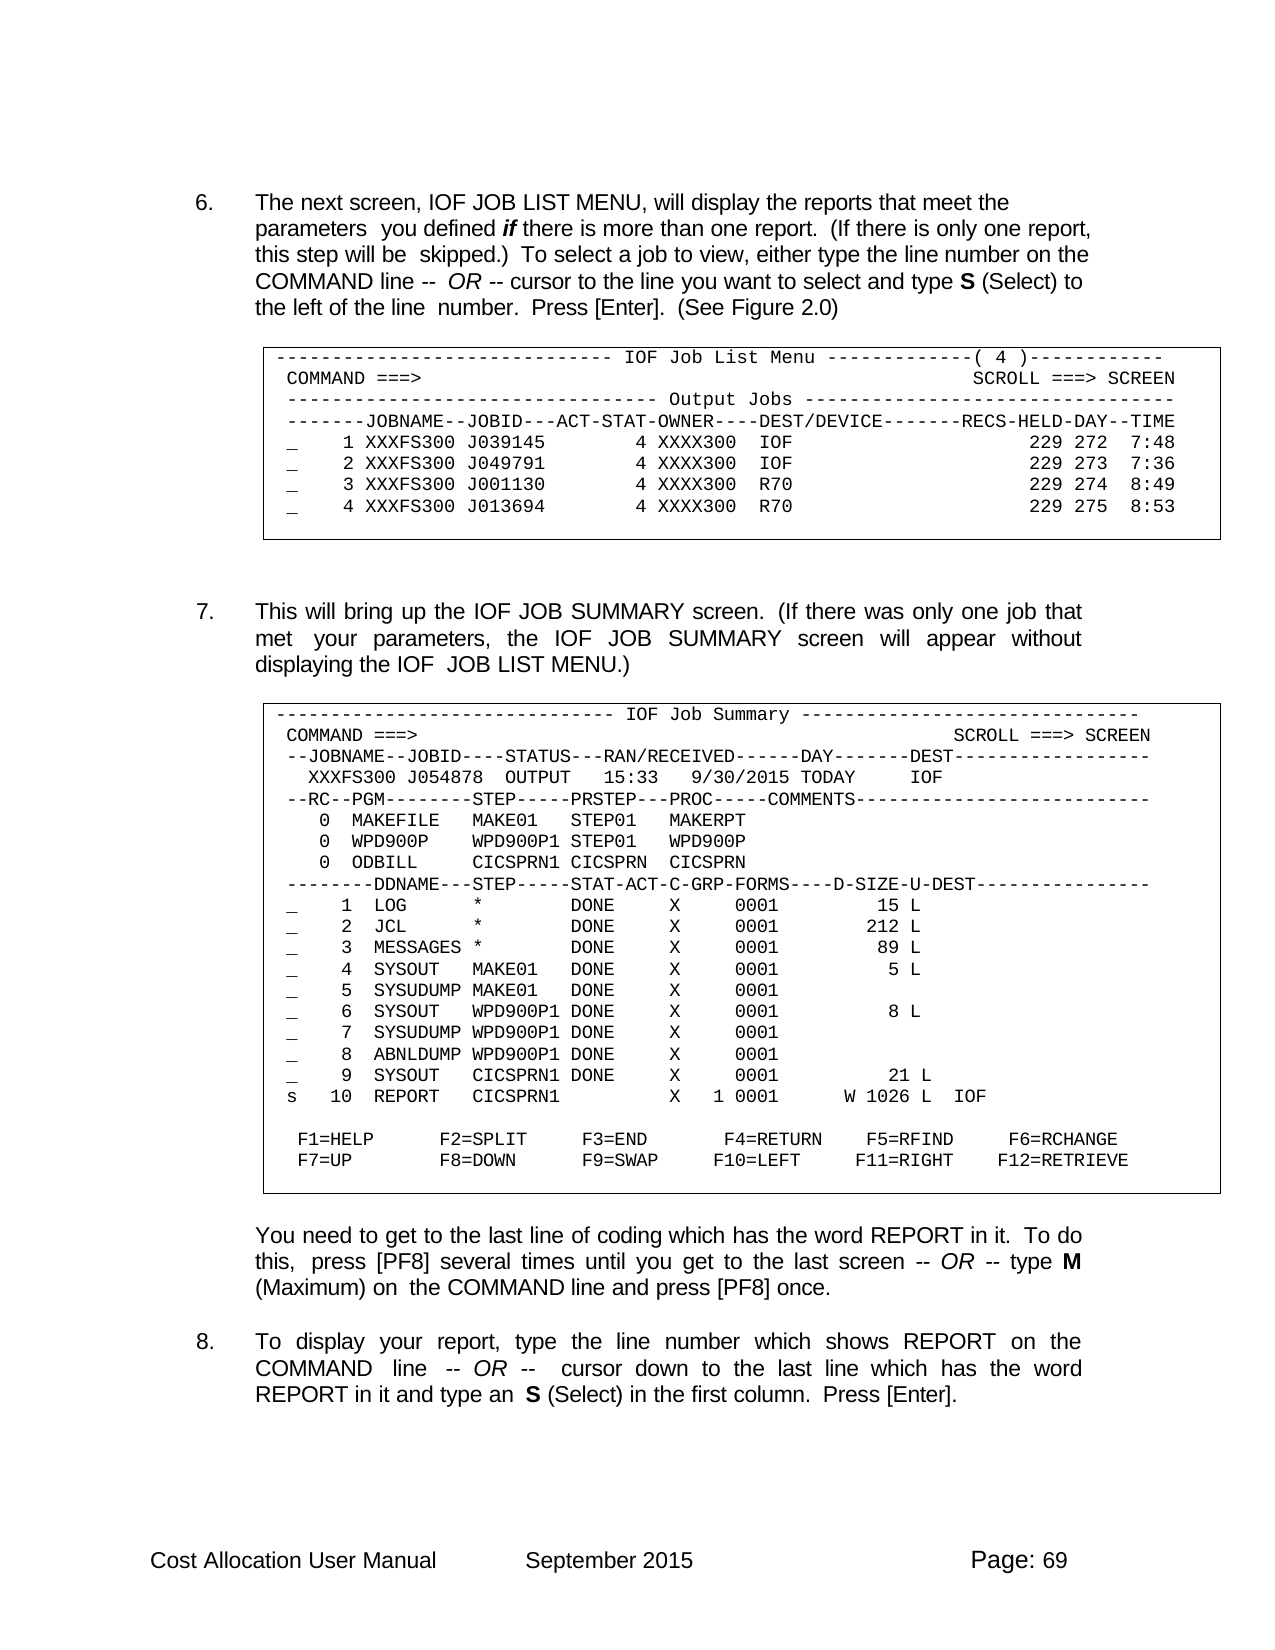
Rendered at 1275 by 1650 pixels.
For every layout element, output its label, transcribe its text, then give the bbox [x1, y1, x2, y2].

table_header ------------------------------- IOF Job Summary ------------------------------- COMMAND ===> SCROLL ===> SCREEN --JOBNAME--JOBID----STATUS---RAN/RECEIVED------DAY-------DEST------------------ XXXFS300 J054878 OUTPUT 15:33 9/30/2015 TODAY IOF --RC--PGM--------STEP-----PRSTEP---PROC-----COMMENTS--------------------------- 0 MAKEFILE MAKE01 STEP01 MAKERPT 0 WPD900P WPD900P1 STEP01 WPD900P 0 ODBILL CICSPRN1 CICSPRN CICSPRN --------DDNAME---STEP-----STAT-ACT-C-GRP-FORMS----D-SIZE-U-DEST---------------- _ 1 LOG * DONE X 0001 15 L _ 2 JCL * DONE X 0001 212 L _ 3 MESSAGES * DONE X 0001 89 L _ 4 SYSOUT MAKE01 DONE X 0001 5 L _ 5 SYSUDUMP MAKE01 DONE X 0001 _ 6 SYSOUT WPD900P1 DONE X 0001 8 L _ 7 SYSUDUMP WPD900P1 DONE X 0001 _ 8 ABNLDUMP WPD900P1 DONE X 0001 _ 9 SYSOUT CICSPRN1 DONE X 0001 21 L s 10 REPORT CICSPRN1 X 1 0001 W 1026 L IOF F1=HELP F2=SPLIT F3=END F4=RETURN F5=RFIND F6=RCHANGE F7=UP F8=DOWN F9=SWAP F10=LEFT F11=RIGHT F12=RETRIEVE [264, 704, 1220, 1193]
table_header ------------------------------ IOF Job List Menu -------------( 4 )------------ COMMAND ===> SCROLL ===> SCREEN --------------------------------- Output Jobs --------------------------------- -------JOBNAME--JOBID---ACT-STAT-OWNER----DEST/DEVICE-------RECS-HELD-DAY--TIME _ 1 XXXFS300 J039145 4 XXXX300 IOF 229 272 7:48 _ 2 XXXFS300 J049791 4 XXXX300 IOF 229 273 7:36 _ 3 XXXFS300 J001130 4 XXXX300 R70 229 274 8:49 _ 4 XXXFS300 J013694 4 XXXX300 R70 229 275 8:53 [264, 348, 1220, 539]
list This will bring up the IOF JOB SUMMARY screen. (If there was only one job that met your parameters, the IOF JOB SUMMARY screen will appear without displaying the IOF JOB LIST MENU.) [196, 599, 1083, 677]
text You need to get to the last line of coding which has the word REPORT in it. To do this, press [PF8] several times until you get to the last screen -- OR -- type M (Maximum) on the COMMAND line and press [PF8] once. [255, 1222, 1083, 1301]
list The next screen, IOF JOB LIST MENU, will display the reports that meet the parameters you defined if there is more than one report. (If there is only one report, this step will be skipped.) To select a job to view, either type the line number on the COMMAND line -- OR -- cursor to the line you want to select and type S (Select) to the left of the line number. Press [Enter]. (See Figure 2.0) [195, 188, 1093, 320]
list To display your report, type the line number which shows REPORT on the COMMAND line -- OR -- cursor down to the last line which has the word REPORT in it and type an S (Select) in the first column. Press [Enter]. [196, 1329, 1083, 1407]
